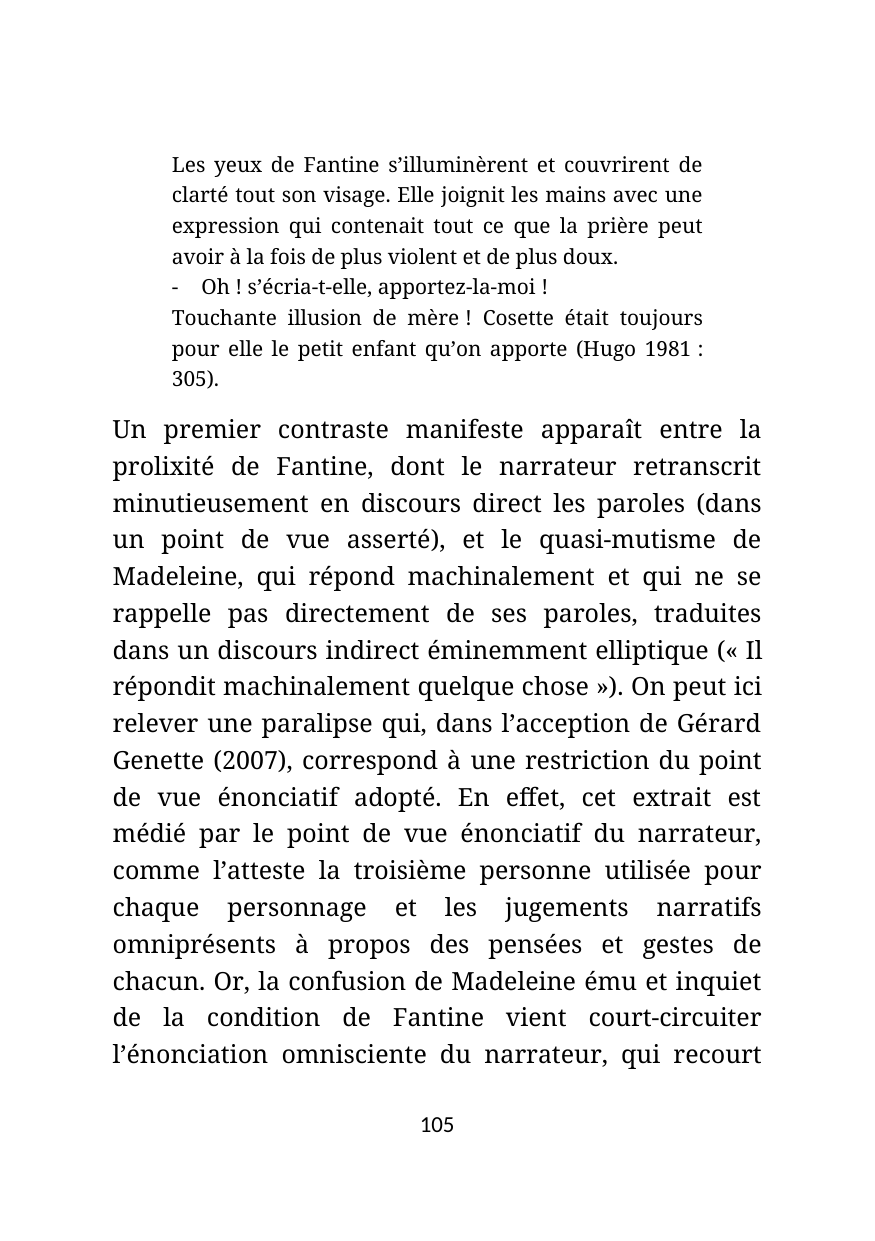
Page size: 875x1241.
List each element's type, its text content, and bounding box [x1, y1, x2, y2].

list Oh ! s’écria-t-elle, apportez-la-moi ! [172, 272, 703, 301]
text Les yeux de Fantine s’illuminèrent et couvrirent de clarté tout son visage. Elle joignit les mains avec une expression qui contenait tout ce que la prière peut avoir à la fois de plus violent et de plus doux. [172, 150, 703, 270]
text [112, 412, 762, 1071]
text Touchante illusion de mère ! Cosette était toujours pour elle le petit enfant qu’on apporte (Hugo 1981 : 305). [172, 303, 703, 393]
